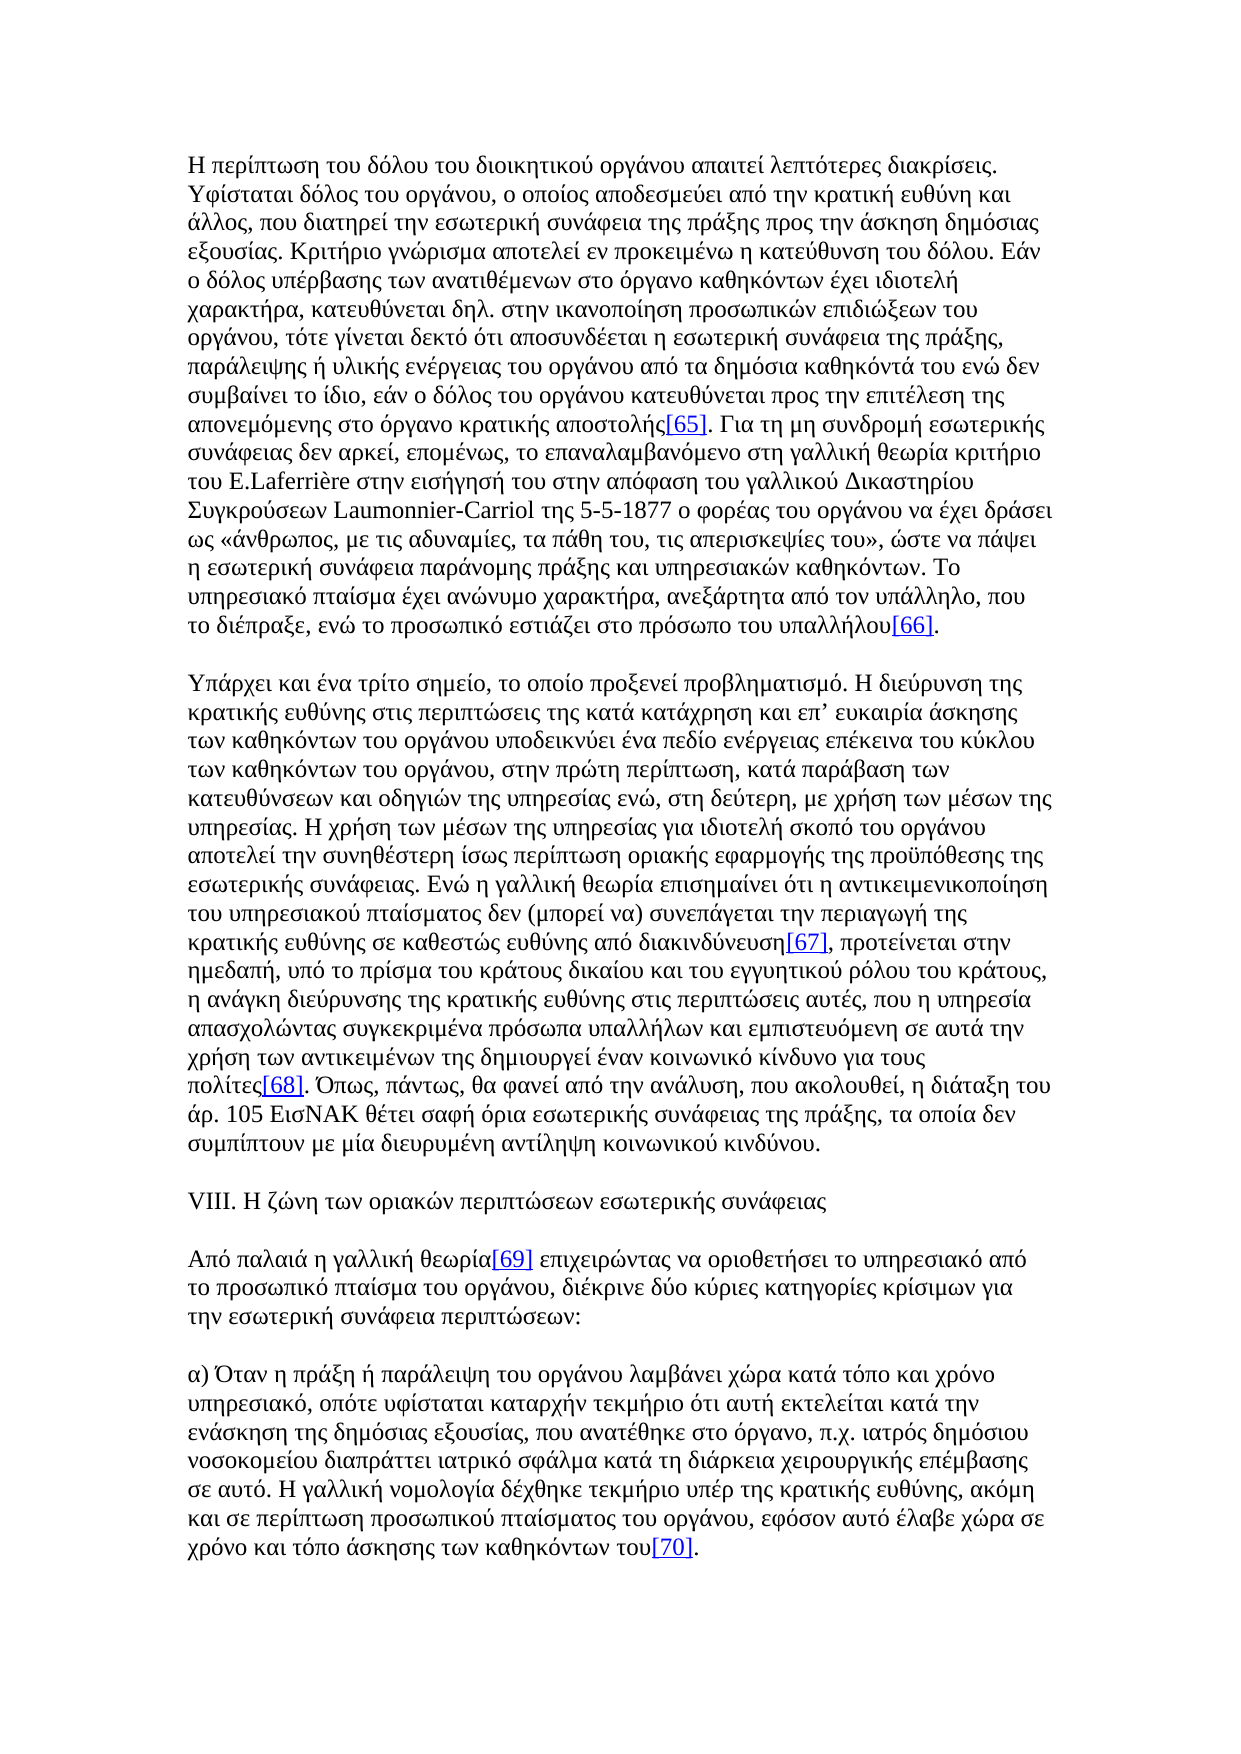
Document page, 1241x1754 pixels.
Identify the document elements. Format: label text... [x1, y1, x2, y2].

text α) Όταν η πράξη ή παράλειψη του οργάνου λαμβάνει χώρα κατά τόπο και χρόνο υπηρεσιακό, οπότε υφίσταται καταρχήν τεκμήριο ότι αυτή εκτελείται κατά την ενάσκηση της δημόσιας εξουσίας, που ανατέθηκε στο όργανο, π.χ. ιατρός δημόσιου νοσοκομείου διαπράττει ιατρικό σφάλμα κατά τη διάρκεια χειρουργικής επέμβασης σε αυτό. Η γαλλική νομολογία δέχθηκε τεκμήριο υπέρ της κρατικής ευθύνης, ακόμη και σε περίπτωση προσωπικού πταίσματος του οργάνου, εφόσον αυτό έλαβε χώρα σε χρόνο και τόπο άσκησης των καθηκόντων του[70]. [187, 1359, 1053, 1560]
text VIII. Η ζώνη των οριακών περιπτώσεων εσωτερικής συνάφειας [187, 1186, 1053, 1214]
text Η περίπτωση του δόλου του διοικητικού οργάνου απαιτεί λεπτότερες διακρίσεις. Υφίσταται δόλος του οργάνου, ο οποίος αποδεσμεύει από την κρατική ευθύνη και άλλος, που διατηρεί την εσωτερική συνάφεια της πράξης προς την άσκηση δημόσιας εξουσίας. Κριτήριο γνώρισμα αποτελεί εν προκειμένω η κατεύθυνση του δόλου. Εάν ο δόλος υπέρβασης των ανατιθέμενων στο όργανο καθηκόντων έχει ιδιοτελή χαρακτήρα, κατευθύνεται δηλ. στην ικανοποίηση προσωπικών επιδιώξεων του οργάνου, τότε γίνεται δεκτό ότι αποσυνδέεται η εσωτερική συνάφεια της πράξης, παράλειψης ή υλικής ενέργειας του οργάνου από τα δημόσια καθηκόντά του ενώ δεν συμβαίνει το ίδιο, εάν ο δόλος του οργάνου κατευθύνεται προς την επιτέλεση της απονεμόμενης στο όργανο κρατικής αποστολής[65]. Για τη μη συνδρομή εσωτερικής συνάφειας δεν αρκεί, επομένως, το επαναλαμβανόμενο στη γαλλική θεωρία κριτήριο του Ε.Laferrière στην εισήγησή του στην απόφαση του γαλλικού Δικαστηρίου Συγκρούσεων Laumonnier-Carriol της 5-5-1877 ο φορέας του οργάνου να έχει δράσει ως «άνθρωπος, με τις αδυναμίες, τα πάθη του, τις απερισκεψίες του», ώστε να πάψει η εσωτερική συνάφεια παράνομης πράξης και υπηρεσιακών καθηκόντων. Tο υπηρεσιακό πταίσμα έχει ανώνυμο χαρακτήρα, ανεξάρτητα από τον υπάλληλο, που το διέπραξε, ενώ το προσωπικό εστιάζει στο πρόσωπο του υπαλλήλου[66]. [187, 150, 1053, 639]
text Υπάρχει και ένα τρίτο σημείο, το οποίο προξενεί προβληματισμό. Η διεύρυνση της κρατικής ευθύνης στις περιπτώσεις της κατά κατάχρηση και επ’ ευκαιρία άσκησης των καθηκόντων του οργάνου υποδεικνύει ένα πεδίο ενέργειας επέκεινα του κύκλου των καθηκόντων του οργάνου, στην πρώτη περίπτωση, κατά παράβαση των κατευθύνσεων και οδηγιών της υπηρεσίας ενώ, στη δεύτερη, με χρήση των μέσων της υπηρεσίας. Η χρήση των μέσων της υπηρεσίας για ιδιοτελή σκοπό του οργάνου αποτελεί την συνηθέστερη ίσως περίπτωση οριακής εφαρμογής της προϋπόθεσης της εσωτερικής συνάφειας. Ενώ η γαλλική θεωρία επισημαίνει ότι η αντικειμενικοποίηση του υπηρεσιακού πταίσματος δεν (μπορεί να) συνεπάγεται την περιαγωγή της κρατικής ευθύνης σε καθεστώς ευθύνης από διακινδύνευση[67], προτείνεται στην ημεδαπή, υπό το πρίσμα του κράτους δικαίου και του εγγυητικού ρόλου του κράτους, η ανάγκη διεύρυνσης της κρατικής ευθύνης στις περιπτώσεις αυτές, που η υπηρεσία απασχολώντας συγκεκριμένα πρόσωπα υπαλλήλων και εμπιστευόμενη σε αυτά την χρήση των αντικειμένων της δημιουργεί έναν κοινωνικό κίνδυνο για τους πολίτες[68]. Όπως, πάντως, θα φανεί από την ανάλυση, που ακολουθεί, η διάταξη του άρ. 105 ΕισΝΑΚ θέτει σαφή όρια εσωτερικής συνάφειας της πράξης, τα οποία δεν συμπίπτουν με μία διευρυμένη αντίληψη κοινωνικού κινδύνου. [187, 668, 1053, 1157]
text Από παλαιά η γαλλική θεωρία[69] επιχειρώντας να οριοθετήσει το υπηρεσιακό από το προσωπικό πταίσμα του οργάνου, διέκρινε δύο κύριες κατηγορίες κρίσιμων για την εσωτερική συνάφεια περιπτώσεων: [187, 1244, 1053, 1330]
